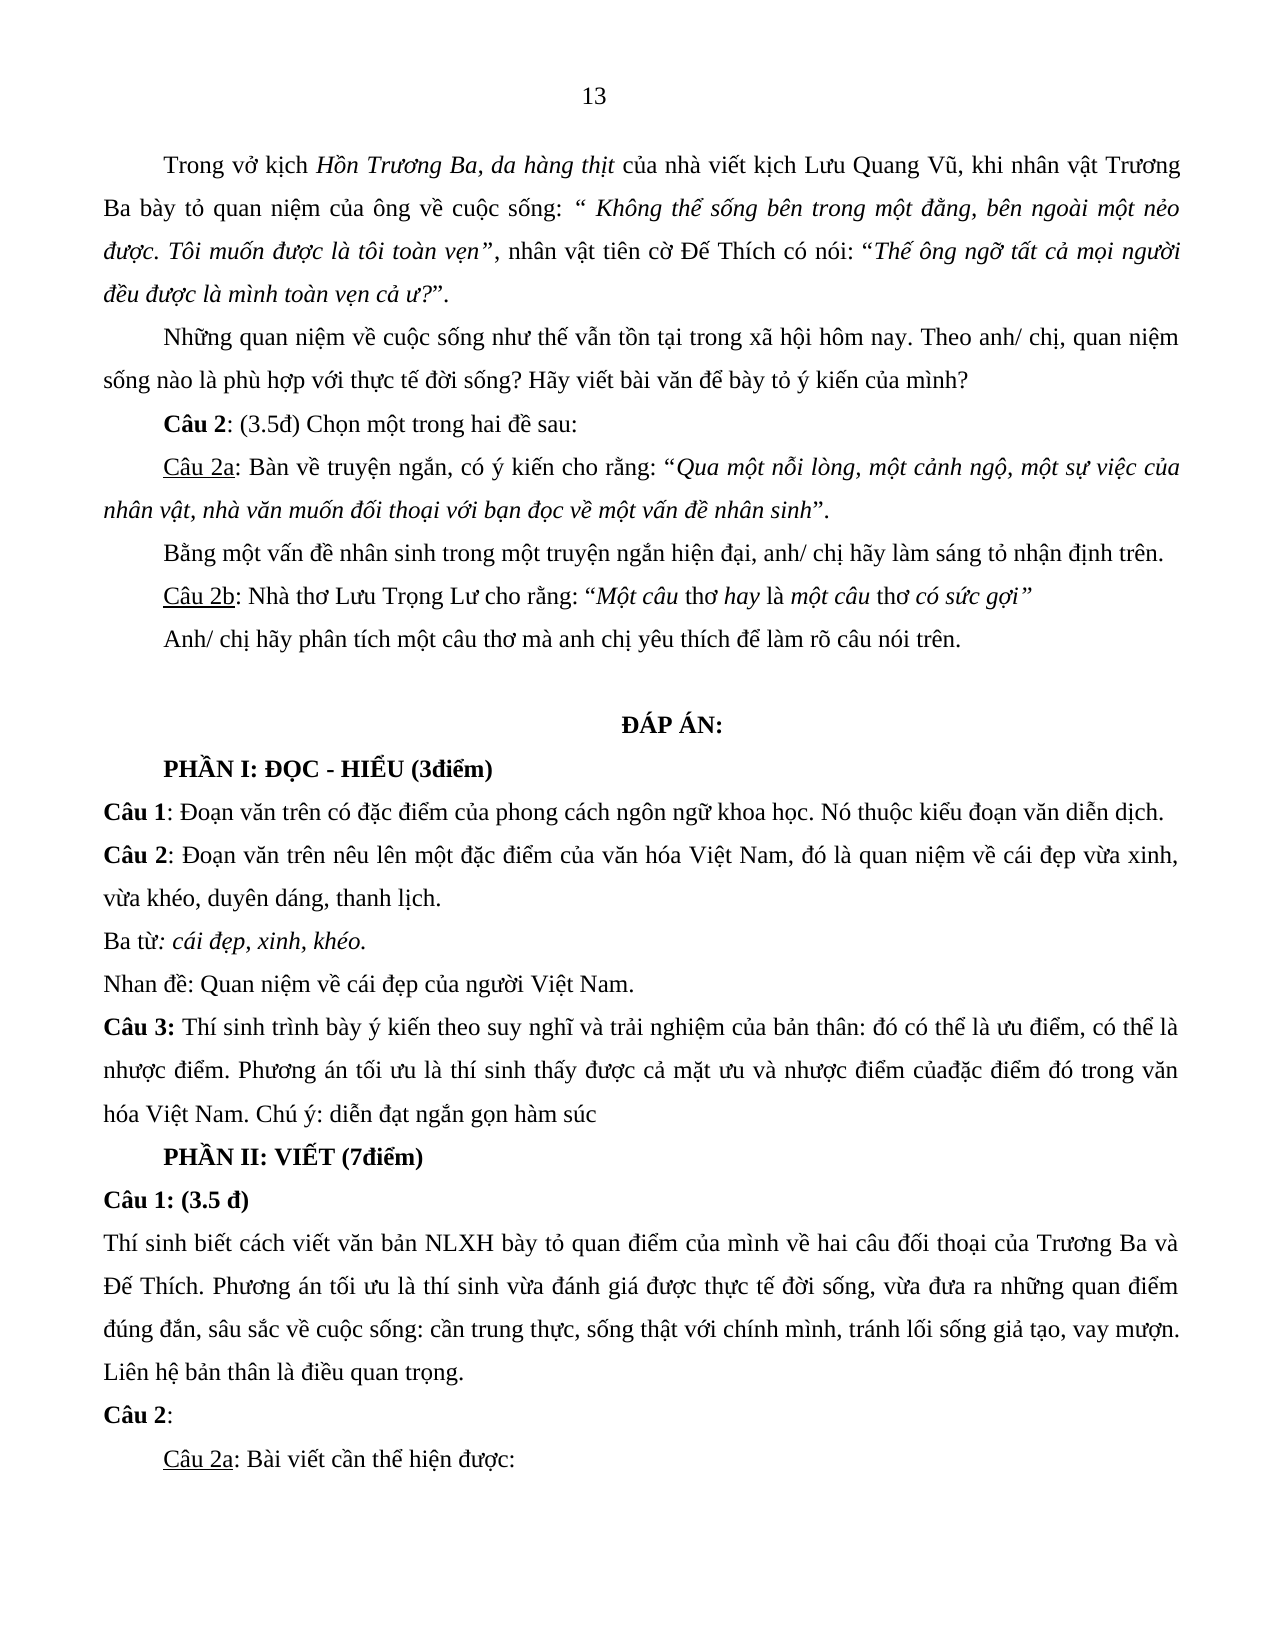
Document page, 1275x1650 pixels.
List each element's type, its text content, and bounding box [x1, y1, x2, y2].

text Câu 2: [103, 1401, 1181, 1429]
text PHẦN I: ĐỌC - HIỂU (3điểm) [103, 754, 1181, 782]
text Anh/ chị hãy phân tích một câu thơ mà anh chị yêu thích để làm rõ câu nói trên. [103, 624, 1181, 653]
text Câu 2: (3.5đ) Chọn một trong hai đề sau: [103, 409, 1181, 437]
text Câu 1: (3.5 đ) [103, 1185, 1181, 1214]
text Câu 2: Đoạn văn trên nêu lên một đặc điểm của văn hóa Việt Nam, đó là quan niệm về cái đẹp vừa xinh, vừa khéo, duyên dáng, thanh lịch. [103, 840, 1181, 912]
text Câu 2a: Bàn về truyện ngắn, có ý kiến cho rằng: “Qua một nỗi lòng, một cảnh ngộ, một sự việc của nhân vật, nhà văn muốn đối thoại với bạn đọc về một vấn đề nhân sinh”. [103, 452, 1181, 524]
text Bằng một vấn đề nhân sinh trong một truyện ngắn hiện đại, anh/ chị hãy làm sáng tỏ nhận định trên. [103, 538, 1181, 567]
text Câu 1: Đoạn văn trên có đặc điểm của phong cách ngôn ngữ khoa học. Nó thuộc kiểu đoạn văn diễn dịch. [103, 797, 1181, 826]
text Câu 2b: Nhà thơ Lưu Trọng Lư cho rằng: “Một câu thơ hay là một câu thơ có sức gợi” [103, 581, 1181, 610]
text Câu 2a: Bài viết cần thể hiện được: [103, 1444, 1181, 1472]
text Ba từ: cái đẹp, xinh, khéo. [103, 926, 1181, 955]
text Những quan niệm về cuộc sống như thế vẫn tồn tại trong xã hội hôm nay. Theo anh/ chị, quan niệm sống nào là phù hợp với thực tế đời sống? Hãy viết bài văn để bày tỏ ý kiến của mình? [103, 322, 1181, 394]
text Trong vở kịch Hồn Trương Ba, da hàng thịt của nhà viết kịch Lưu Quang Vũ, khi nhân vật Trương Ba bày tỏ quan niệm của ông về cuộc sống: “ Không thể sống bên trong một đằng, bên ngoài một nẻo được. Tôi muốn được là tôi toàn vẹn”, nhân vật tiên cờ Đế Thích có nói: “Thế ông ngỡ tất cả mọi người đều được là mình toàn vẹn cả ư?”. [103, 150, 1181, 308]
text ĐÁP ÁN: [103, 711, 1181, 739]
text Nhan đề: Quan niệm về cái đẹp của người Việt Nam. [103, 969, 1181, 998]
text Câu 3: Thí sinh trình bày ý kiến theo suy nghĩ và trải nghiệm của bản thân: đó có thể là ưu điểm, có thể là nhược điểm. Phương án tối ưu là thí sinh thấy được cả mặt ưu và nhược điểm củađặc điểm đó trong văn hóa Việt Nam. Chú ý: diễn đạt ngắn gọn hàm súc [103, 1012, 1181, 1127]
text Thí sinh biết cách viết văn bản NLXH bày tỏ quan điểm của mình về hai câu đối thoại của Trương Ba và Đế Thích. Phương án tối ưu là thí sinh vừa đánh giá được thực tế đời sống, vừa đưa ra những quan điểm đúng đắn, sâu sắc về cuộc sống: cần trung thực, sống thật với chính mình, tránh lối sống giả tạo, vay mượn. Liên hệ bản thân là điều quan trọng. [103, 1228, 1181, 1386]
text PHẦN II: VIẾT (7điểm) [103, 1142, 1181, 1171]
